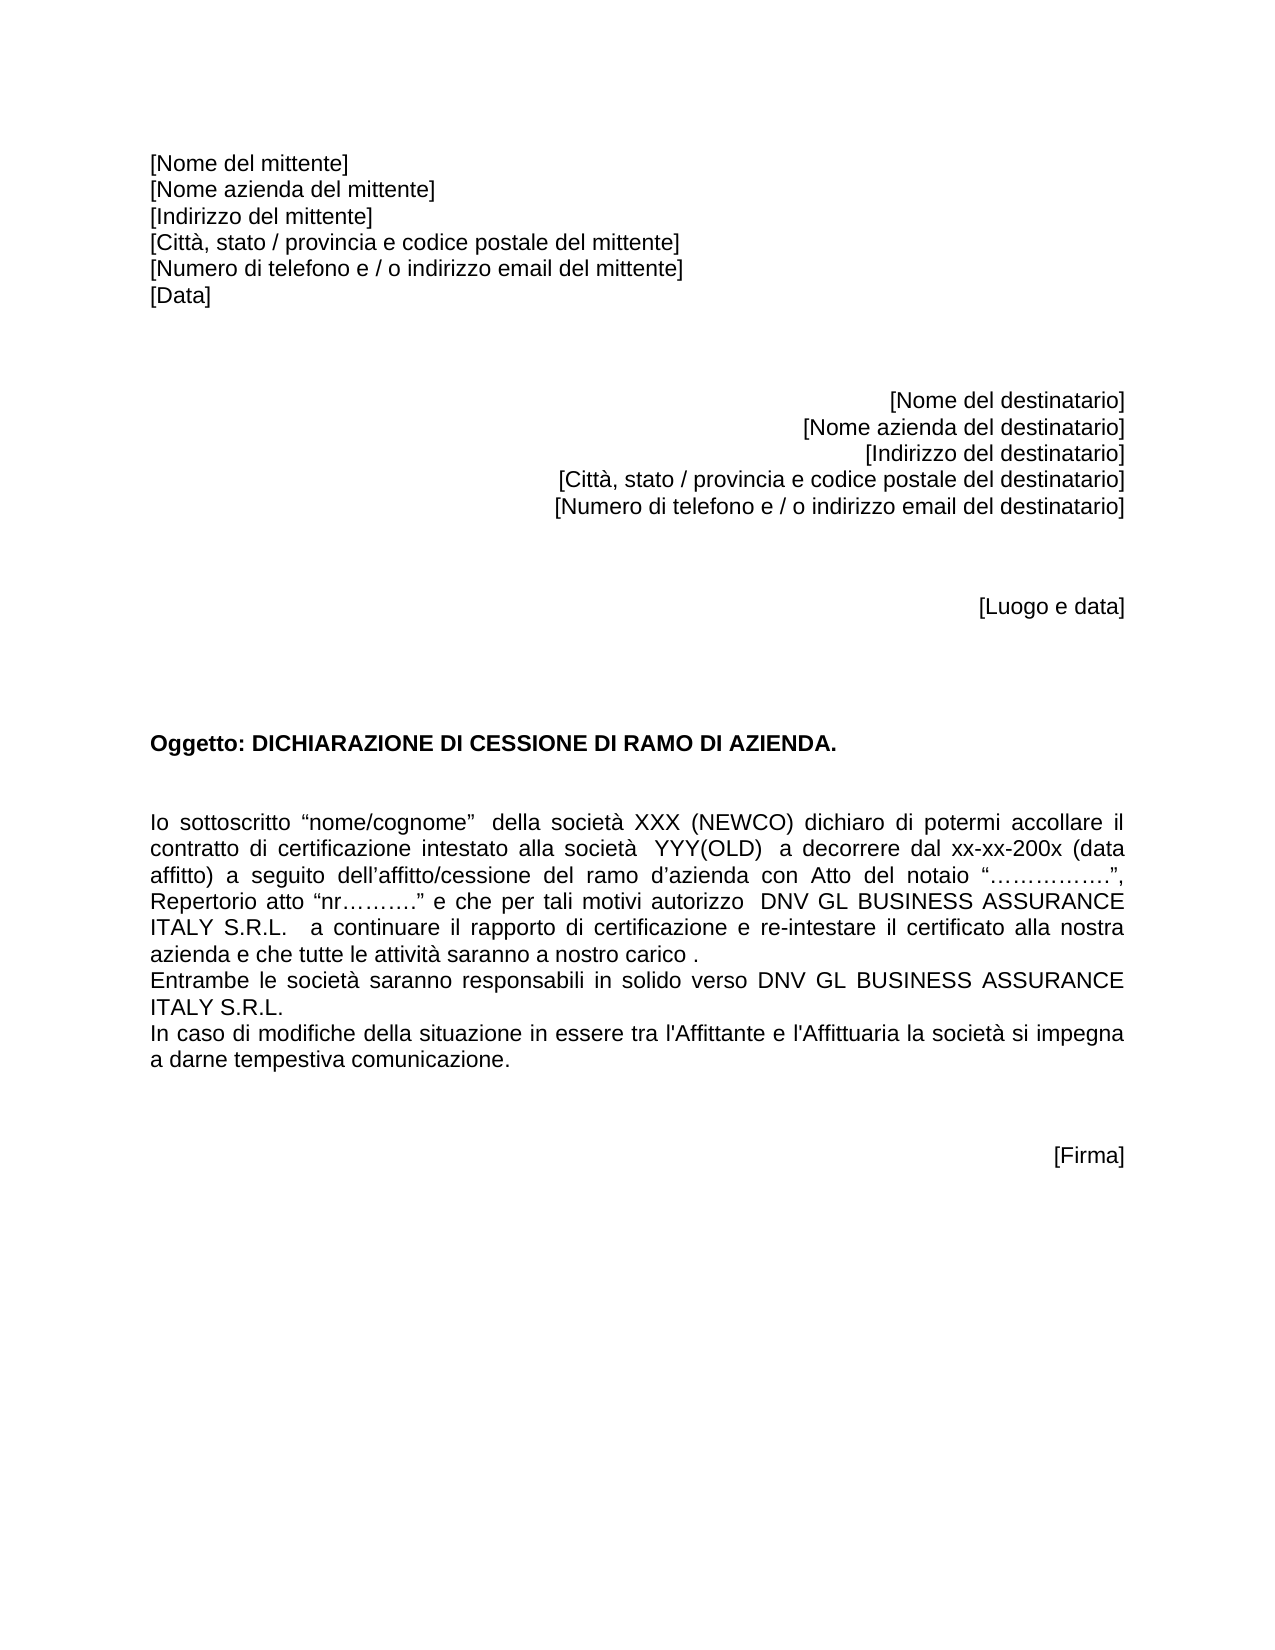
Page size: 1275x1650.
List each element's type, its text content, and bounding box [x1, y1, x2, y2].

text [Città, stato / provincia e codice postale del mittente] [150, 229, 1125, 255]
text [Numero di telefono e / o indirizzo email del mittente] [150, 255, 1125, 282]
text [Città, stato / provincia e codice postale del destinatario] [150, 466, 1125, 493]
text Entrambe le società saranno responsabili in solido verso DNV GL BUSINESS ASSURANCE ITALY S.R.L. [150, 967, 1125, 1020]
text In caso di modifiche della situazione in essere tra l'Affittante e l'Affittuaria la società si impegna a darne tempestiva comunicazione. [150, 1020, 1125, 1072]
text [Nome azienda del destinatario] [150, 413, 1125, 440]
text [Luogo e data] [150, 593, 1125, 619]
text [Nome azienda del mittente] [150, 176, 1125, 203]
text [Nome del mittente] [150, 150, 1125, 176]
text [Data] [150, 282, 1125, 308]
text [Nome del destinatario] [150, 387, 1125, 413]
text [Numero di telefono e / o indirizzo email del destinatario] [150, 493, 1125, 519]
text [Indirizzo del mittente] [150, 203, 1125, 229]
text Io sottoscritto “nome/cognome” della società XXX (NEWCO) dichiaro di potermi accollare il contratto di certificazione intestato alla società YYY(OLD) a decorrere dal xx-xx-200x (data affitto) a seguito dell’affitto/cessione del ramo d’azienda con Atto del notaio “…………….”, Repertorio atto “nr……….” e che per tali motivi autorizzo DNV GL BUSINESS ASSURANCE ITALY S.R.L. a continuare il rapporto di certificazione e re-intestare il certificato alla nostra azienda e che tutte le attività saranno a nostro carico . [150, 809, 1125, 967]
text [Firma] [150, 1142, 1125, 1168]
text Oggetto: DICHIARAZIONE DI CESSIONE DI RAMO DI AZIENDA. [150, 730, 1125, 756]
text [Indirizzo del destinatario] [150, 440, 1125, 466]
